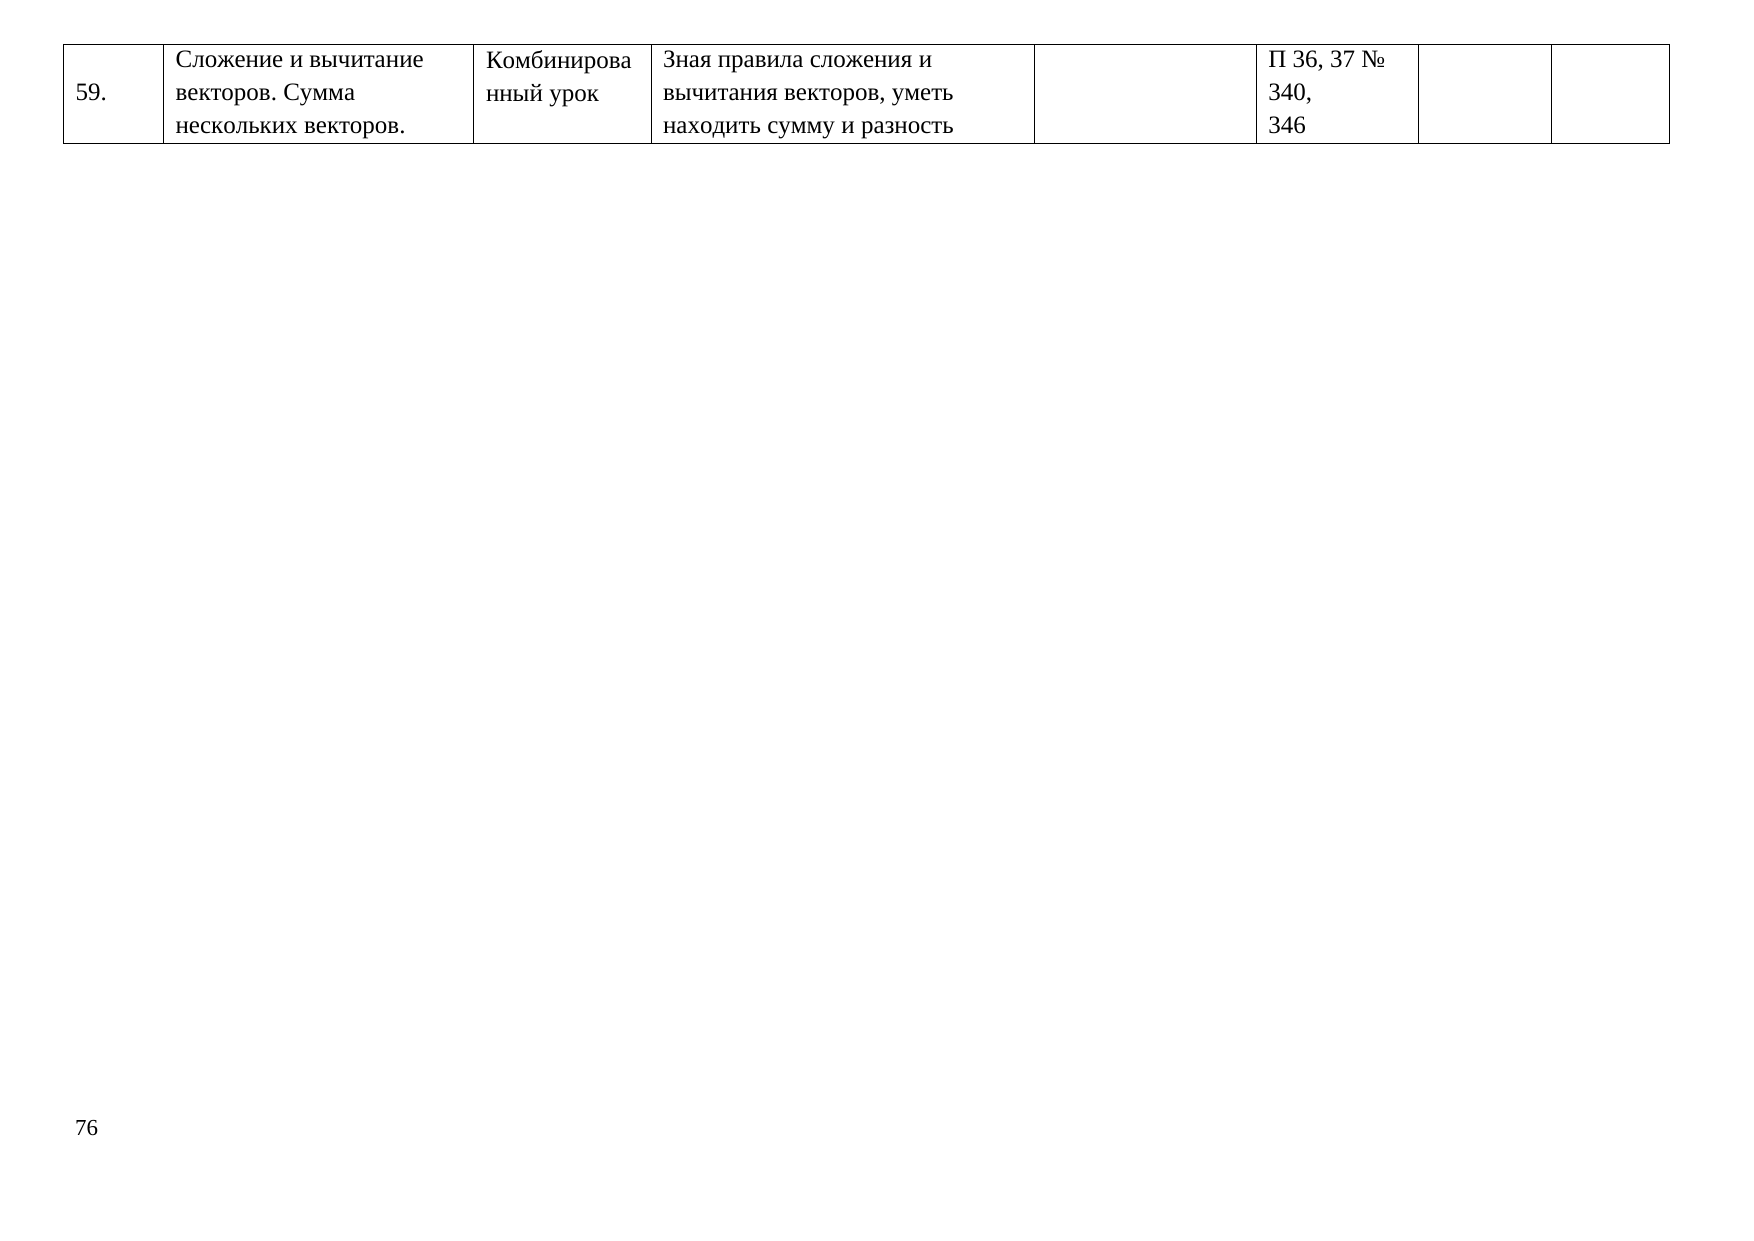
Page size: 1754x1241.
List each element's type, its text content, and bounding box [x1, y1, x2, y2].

table_cell [1035, 45, 1256, 143]
table_cell П 36, 37 № 340, 346 [1257, 45, 1418, 143]
table_cell Сложение и вычитание векторов. Сумма нескольких векторов. [164, 45, 473, 143]
table_cell [1552, 45, 1669, 143]
table_cell Зная правила сложения и вычитания векторов, уметь находить сумму и разность [652, 45, 1034, 143]
table_cell [1419, 45, 1551, 143]
table_cell Комбинирова нный урок [474, 45, 651, 143]
table_cell 59. [64, 45, 163, 143]
